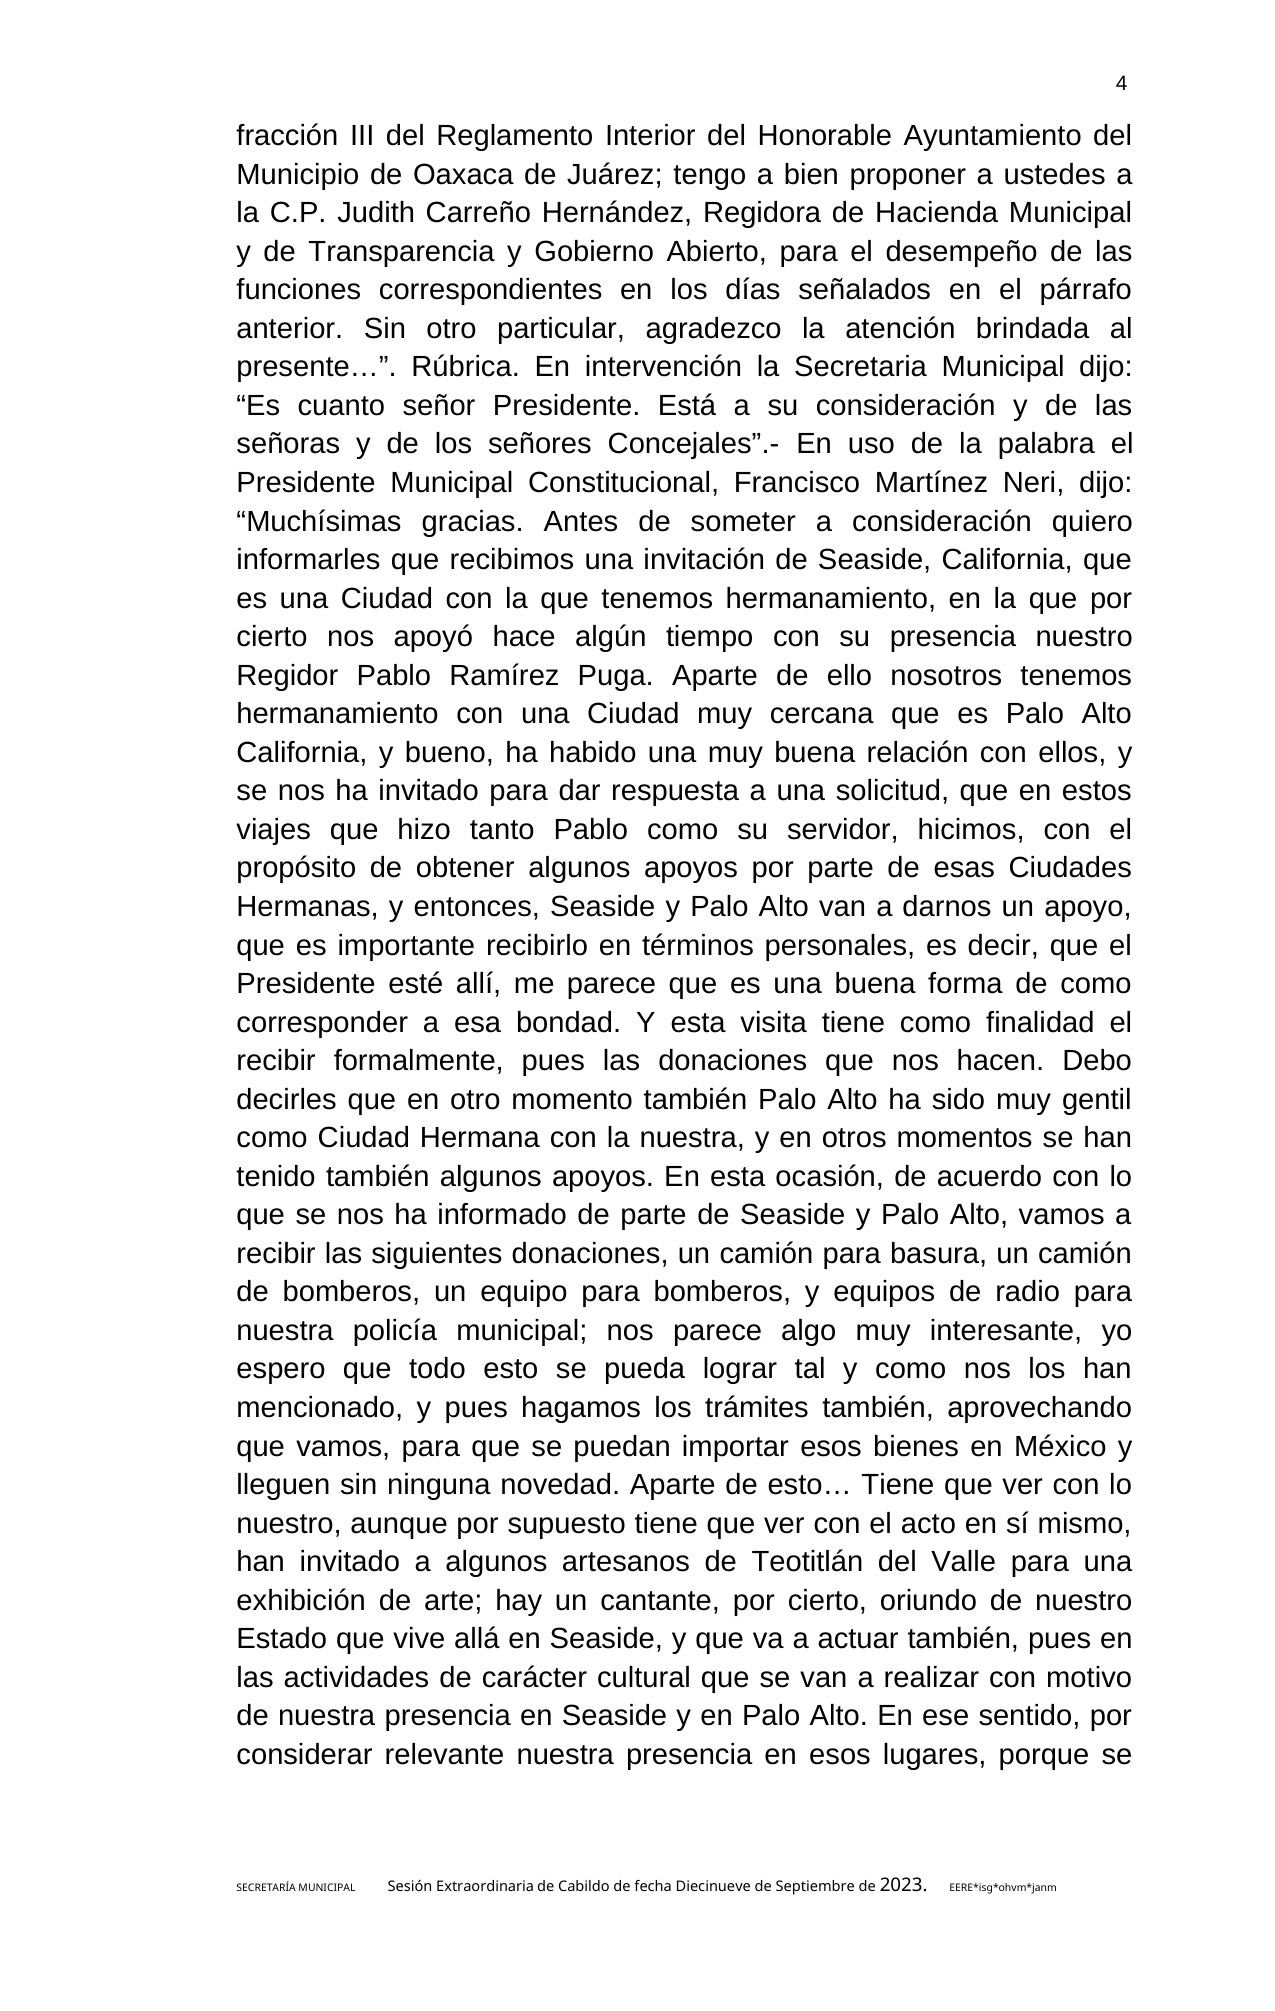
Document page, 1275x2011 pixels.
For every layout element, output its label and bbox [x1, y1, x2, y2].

text [236, 118, 1134, 1770]
